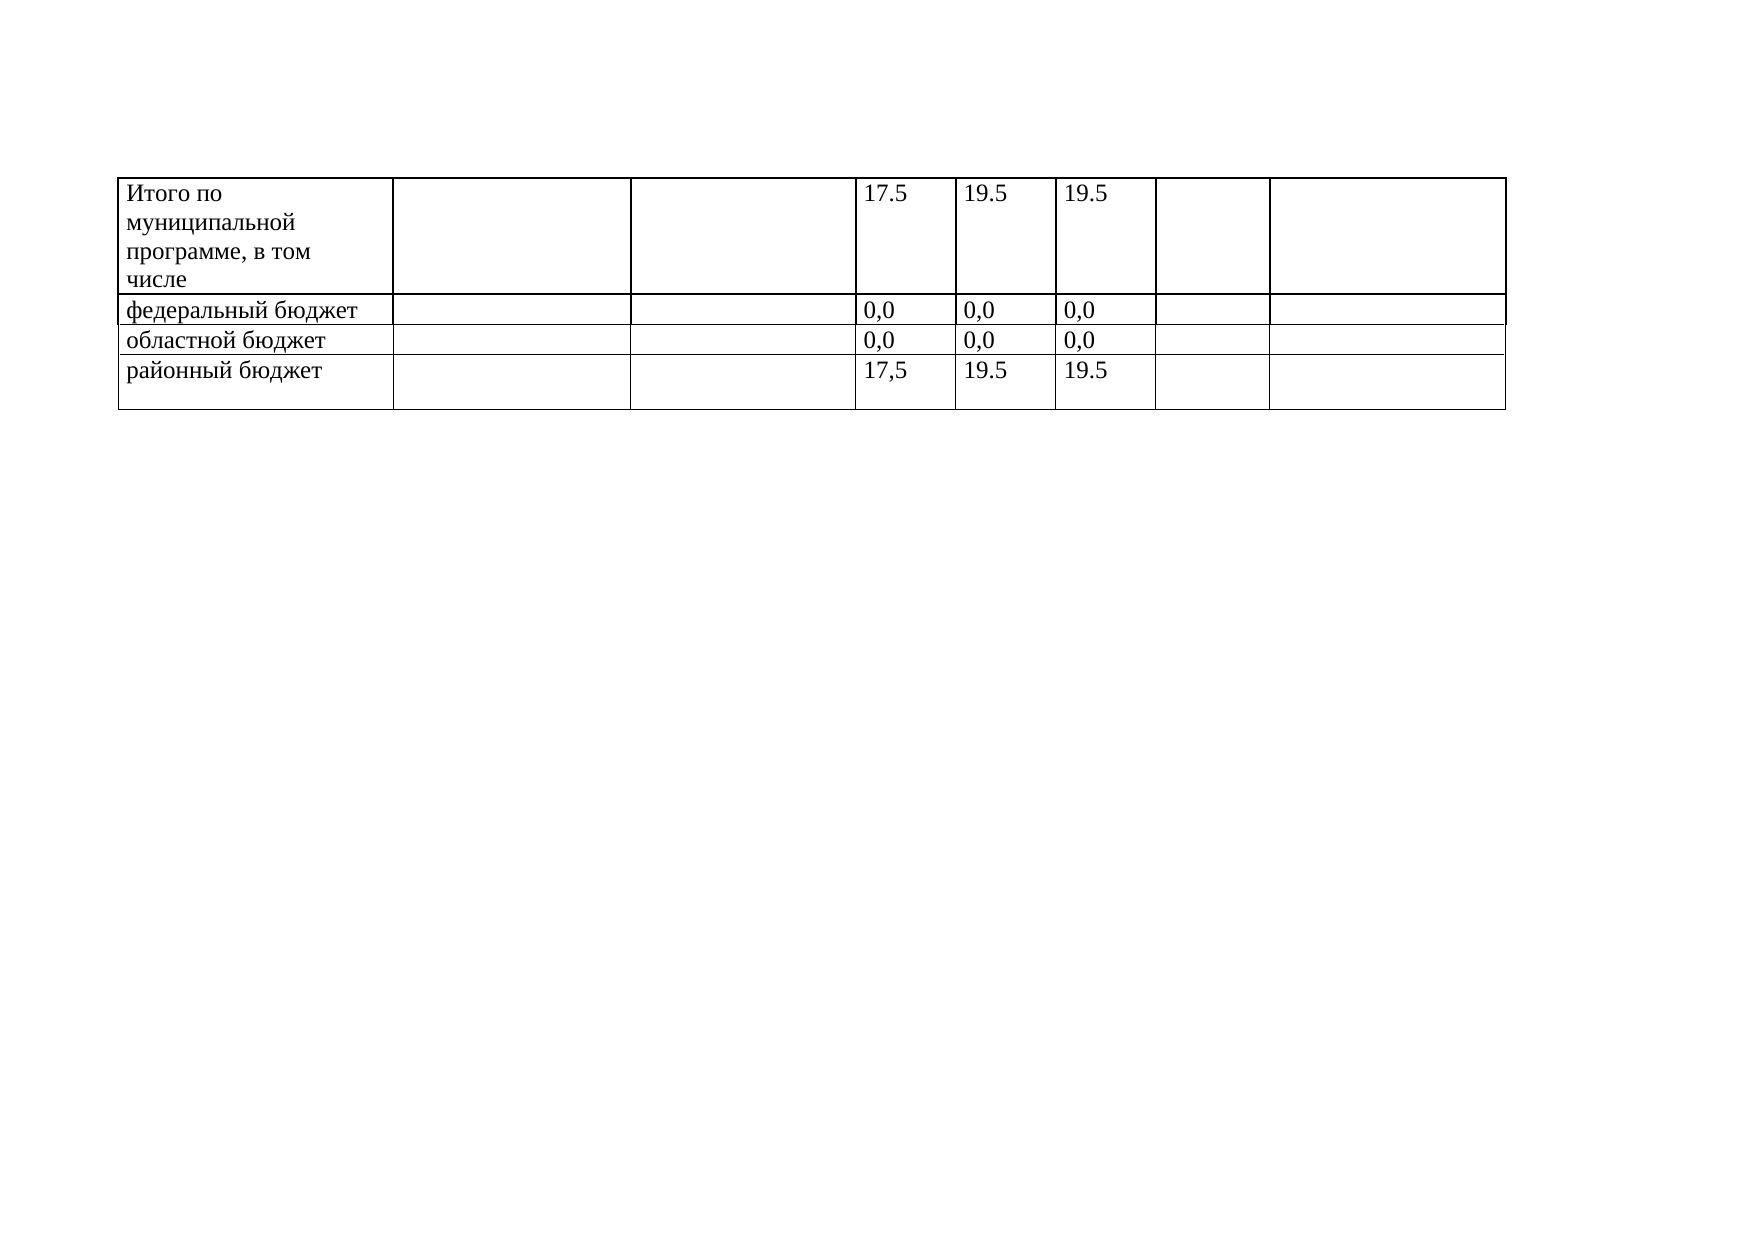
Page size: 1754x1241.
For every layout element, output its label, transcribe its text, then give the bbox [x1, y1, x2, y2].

table_cell 0,0 [1057, 295, 1155, 324]
table_cell 0,0 [857, 295, 955, 324]
table_cell 19.5 [956, 355, 1055, 409]
table_cell [394, 179, 630, 293]
table_cell [1270, 324, 1505, 354]
table_cell [632, 179, 855, 293]
table_cell 17,5 [856, 355, 955, 409]
table_cell федеральный бюджет [119, 295, 392, 324]
table_cell Итого по муниципальной программе, в том числе [119, 179, 392, 293]
table_cell 17.5 [857, 179, 955, 293]
table_cell 19.5 [957, 179, 1055, 293]
table_cell [1156, 355, 1269, 409]
table_cell 19.5 [1056, 355, 1155, 409]
table_cell [394, 325, 630, 354]
table_cell [1157, 179, 1269, 293]
table_cell 0,0 [856, 325, 955, 354]
table_cell [1271, 295, 1505, 324]
table_cell [631, 355, 855, 409]
table_cell [1271, 179, 1505, 293]
table_cell [632, 295, 855, 324]
table_cell [1270, 354, 1505, 409]
table_cell [394, 295, 630, 324]
table_cell 0,0 [1056, 325, 1155, 354]
table_cell районный бюджет [119, 355, 393, 409]
table_cell [631, 325, 855, 354]
table_cell областной бюджет [119, 325, 393, 354]
table_cell [1157, 295, 1269, 324]
table_cell 0,0 [956, 325, 1055, 354]
table_cell 19.5 [1057, 179, 1155, 293]
table_cell 0,0 [957, 295, 1055, 324]
table_cell [1156, 325, 1269, 354]
table_cell [394, 355, 630, 409]
